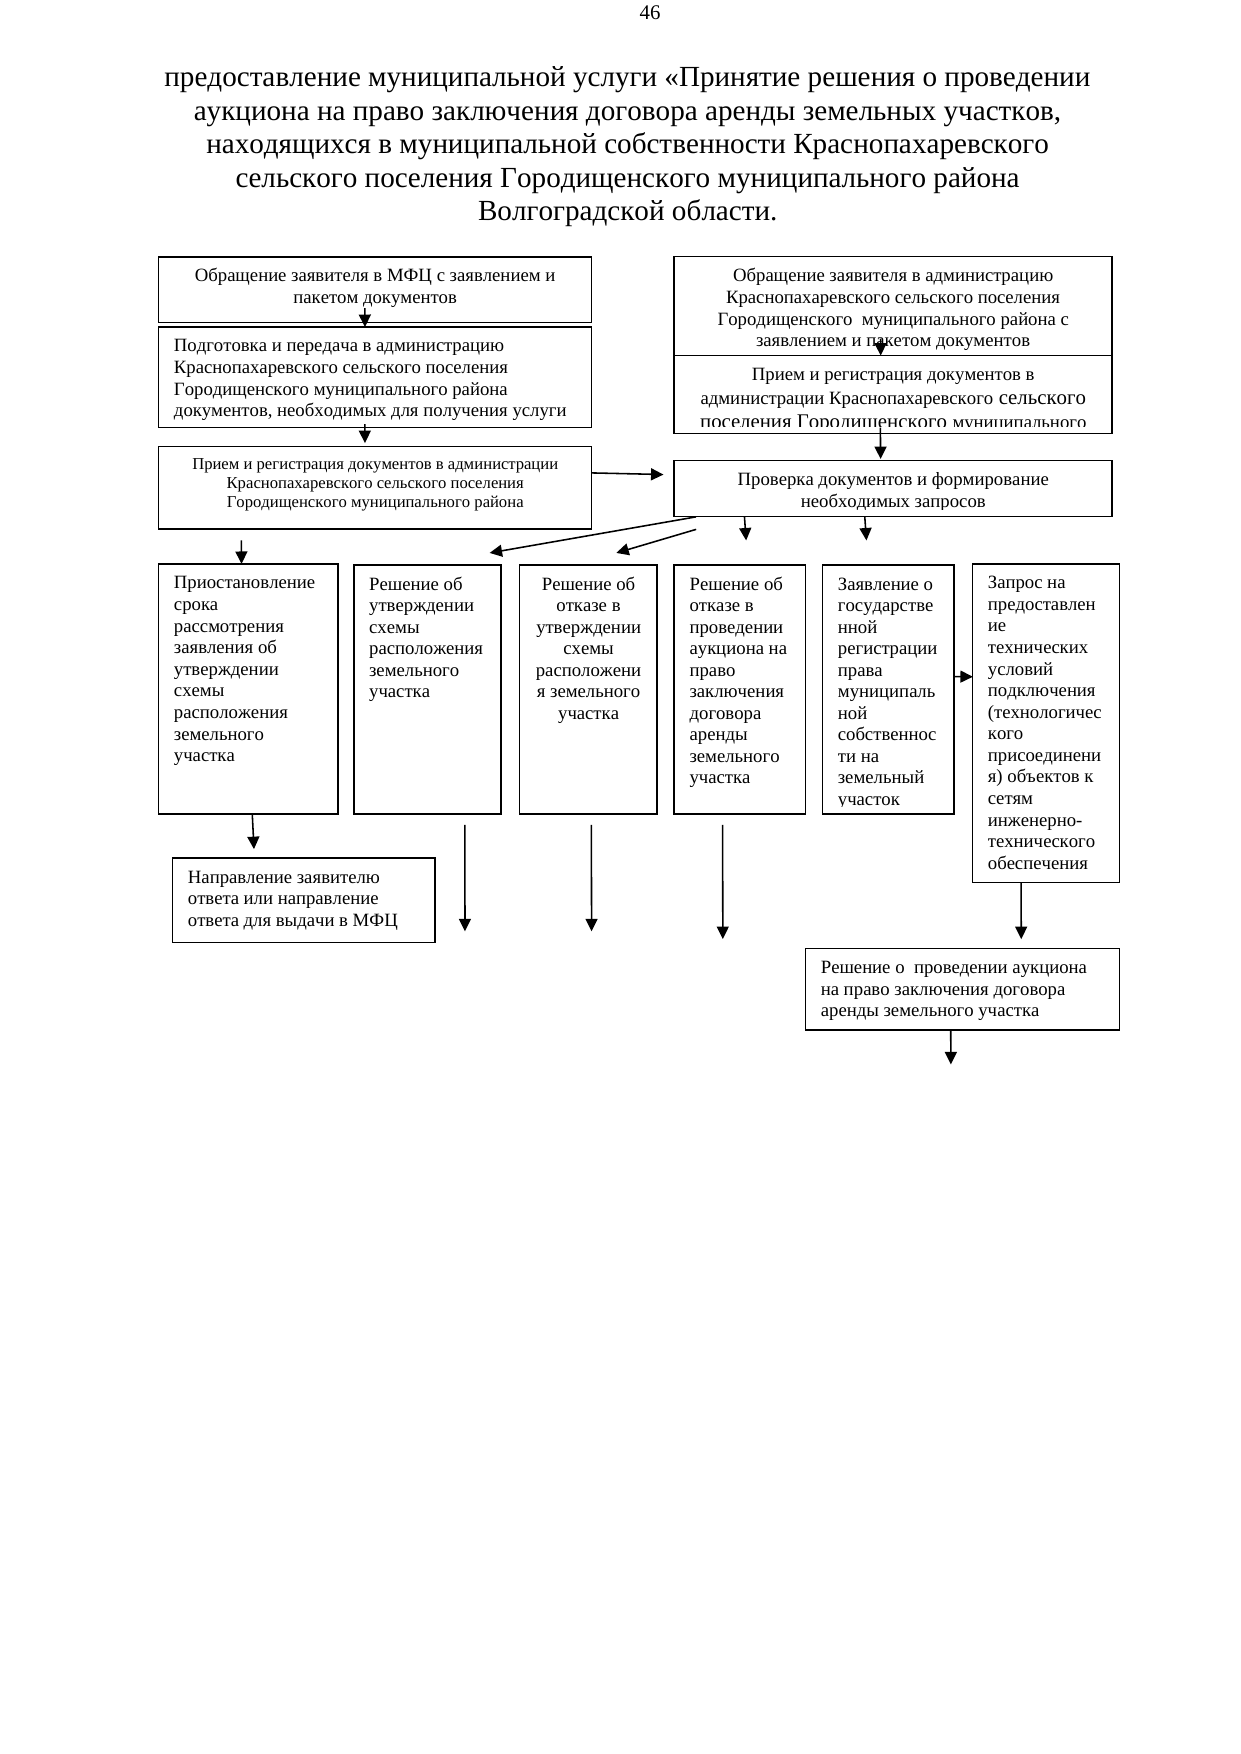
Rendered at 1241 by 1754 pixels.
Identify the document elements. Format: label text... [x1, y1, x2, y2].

text предоставление муниципальной услуги «Принятие решения о проведении аукциона на право заключения договора аренды земельных участков, находящихся в муниципальной собственности Краснопахаревского сельского поселения Городищенского муниципального района Волгоградской области. [148, 59, 1107, 227]
